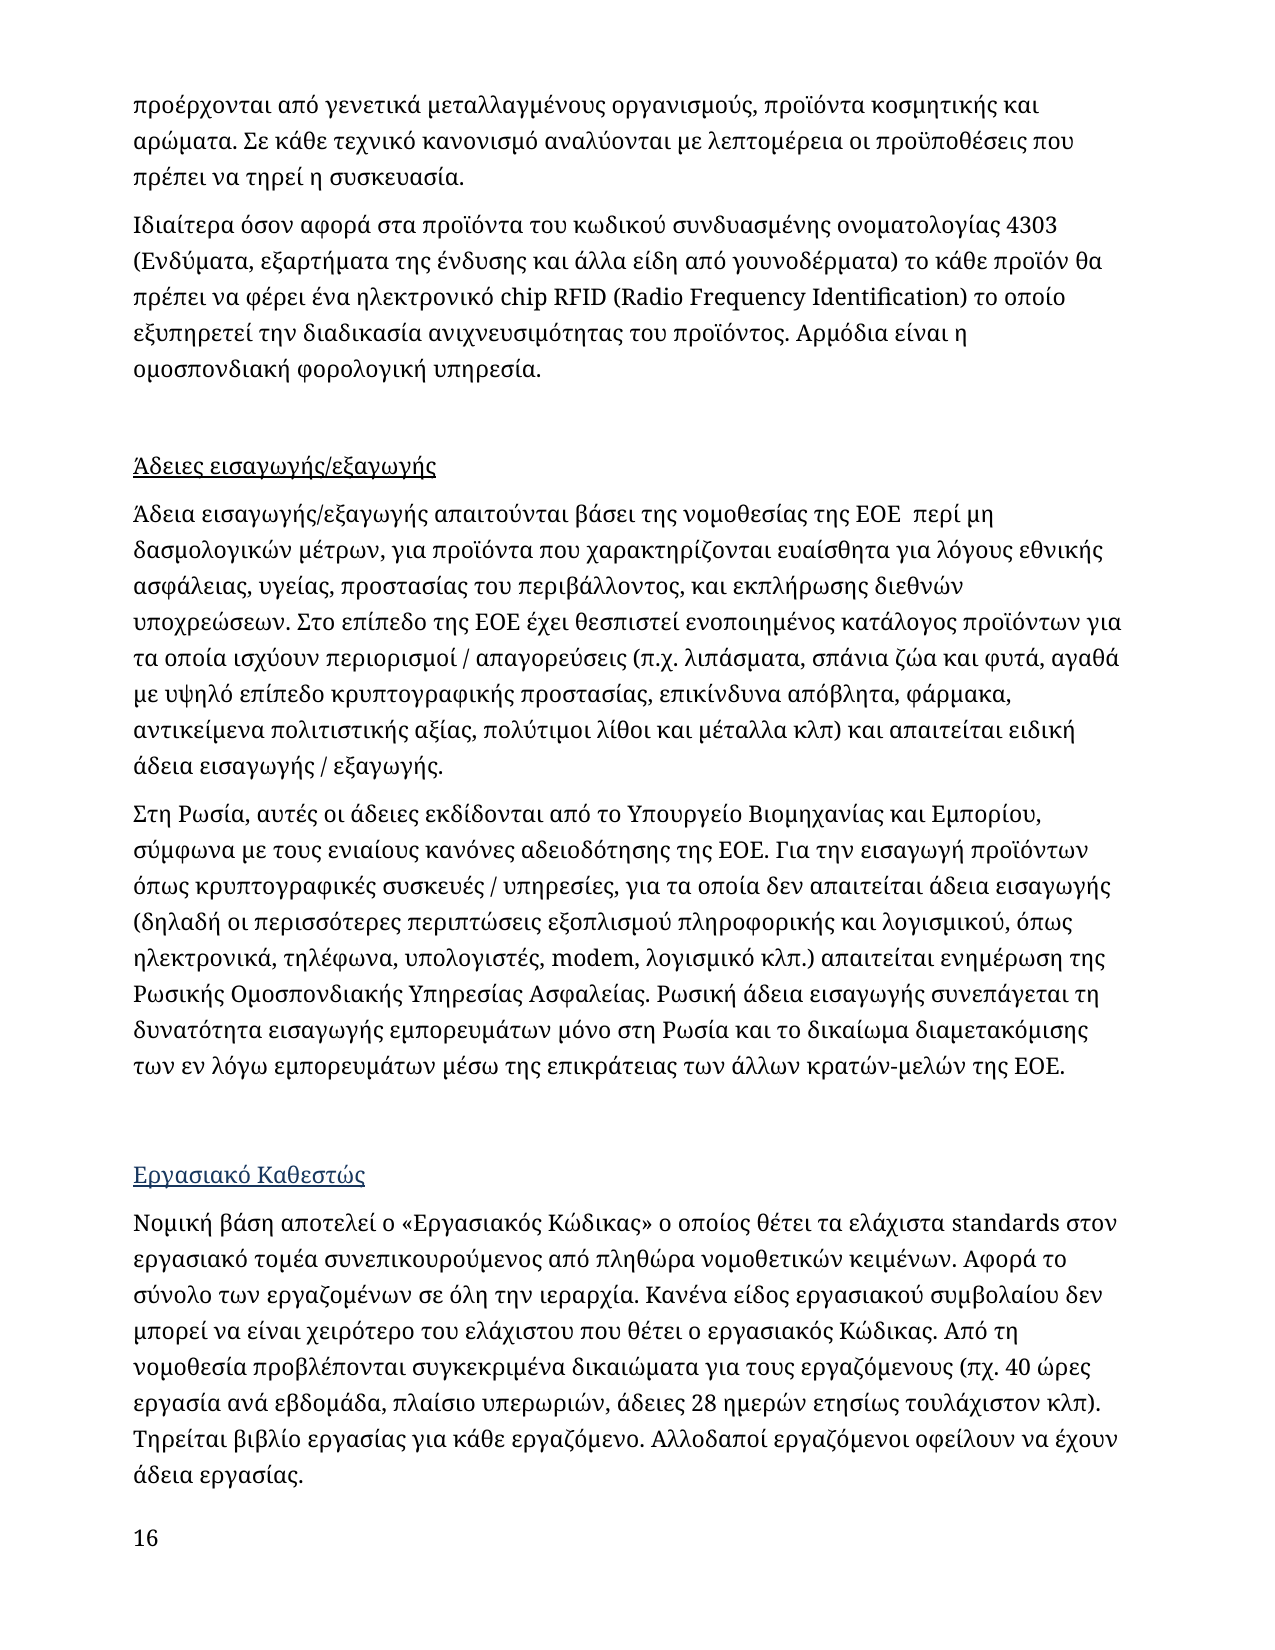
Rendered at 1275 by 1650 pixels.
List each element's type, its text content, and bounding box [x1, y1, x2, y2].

subtitle Εργασιακό Καθεστώς [133, 1159, 1127, 1190]
text Νομική βάση αποτελεί ο «Εργασιακός Κώδικας» ο οποίος θέτει τα ελάχιστα standards στον εργασιακό τομέα συνεπικουρούμενος από πληθώρα νομοθετικών κειμένων. Αφορά το σύνολο των εργαζομένων σε όλη την ιεραρχία. Κανένα είδος εργασιακού συμβολαίου δεν μπορεί να είναι χειρότερο του ελάχιστου που θέτει ο εργασιακός Κώδικας. Από τη νομοθεσία προβλέπονται συγκεκριμένα δικαιώματα για τους εργαζόμενους (πχ. 40 ώρες εργασία ανά εβδομάδα, πλαίσιο υπερωριών, άδειες 28 ημερών ετησίως τουλάχιστον κλπ). Τηρείται βιβλίο εργασίας για κάθε εργαζόμενο. Αλλοδαποί εργαζόμενοι οφείλουν να έχουν άδεια εργασίας. [133, 1207, 1127, 1490]
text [133, 89, 1127, 192]
text Ιδιαίτερα όσον αφορά στα προϊόντα του κωδικού συνδυασμένης ονοματολογίας 4303 (Ενδύματα, εξαρτήματα της ένδυσης και άλλα είδη από γουνοδέρματα) το κάθε προϊόν θα πρέπει να φέρει ένα ηλεκτρονικό chip RFID (Radio Frequency Identification) το οποίο εξυπηρετεί την διαδικασία ανιχνευσιμότητας του προϊόντος. Αρμόδια είναι η ομοσπονδιακή φορολογική υπηρεσία. [133, 209, 1127, 384]
text Άδειες εισαγωγής/εξαγωγής [133, 449, 1127, 481]
text Στη Ρωσία, αυτές οι άδειες εκδίδονται από το Υπουργείο Βιομηχανίας και Εμπορίου, σύμφωνα με τους ενιαίους κανόνες αδειοδότησης της ΕΟΕ. Για την εισαγωγή προϊόντων όπως κρυπτογραφικές συσκευές / υπηρεσίες, για τα οποία δεν απαιτείται άδεια εισαγωγής (δηλαδή οι περισσότερες περιπτώσεις εξοπλισμού πληροφορικής και λογισμικού, όπως ηλεκτρονικά, τηλέφωνα, υπολογιστές, modem, λογισμικό κλπ.) απαιτείται ενημέρωση της Ρωσικής Ομοσπονδιακής Υπηρεσίας Ασφαλείας. Ρωσική άδεια εισαγωγής συνεπάγεται τη δυνατότητα εισαγωγής εμπορευμάτων μόνο στη Ρωσία και το δικαίωμα διαμετακόμισης των εν λόγω εμπορευμάτων μέσω της επικράτειας των άλλων κρατών-μελών της ΕΟΕ. [133, 798, 1127, 1081]
text Άδεια εισαγωγής/εξαγωγής απαιτούνται βάσει της νομοθεσίας της ΕΟΕ περί μη δασμολογικών μέτρων, για προϊόντα που χαρακτηρίζονται ευαίσθητα για λόγους εθνικής ασφάλειας, υγείας, προστασίας του περιβάλλοντος, και εκπλήρωσης διεθνών υποχρεώσεων. Στο επίπεδο της ΕΟΕ έχει θεσπιστεί ενοποιημένος κατάλογος προϊόντων για τα οποία ισχύουν περιορισμοί / απαγορεύσεις (π.χ. λιπάσματα, σπάνια ζώα και φυτά, αγαθά με υψηλό επίπεδο κρυπτογραφικής προστασίας, επικίνδυνα απόβλητα, φάρμακα, αντικείμενα πολιτιστικής αξίας, πολύτιμοι λίθοι και μέταλλα κλπ) και απαιτείται ειδική άδεια εισαγωγής / εξαγωγής. [133, 498, 1127, 781]
